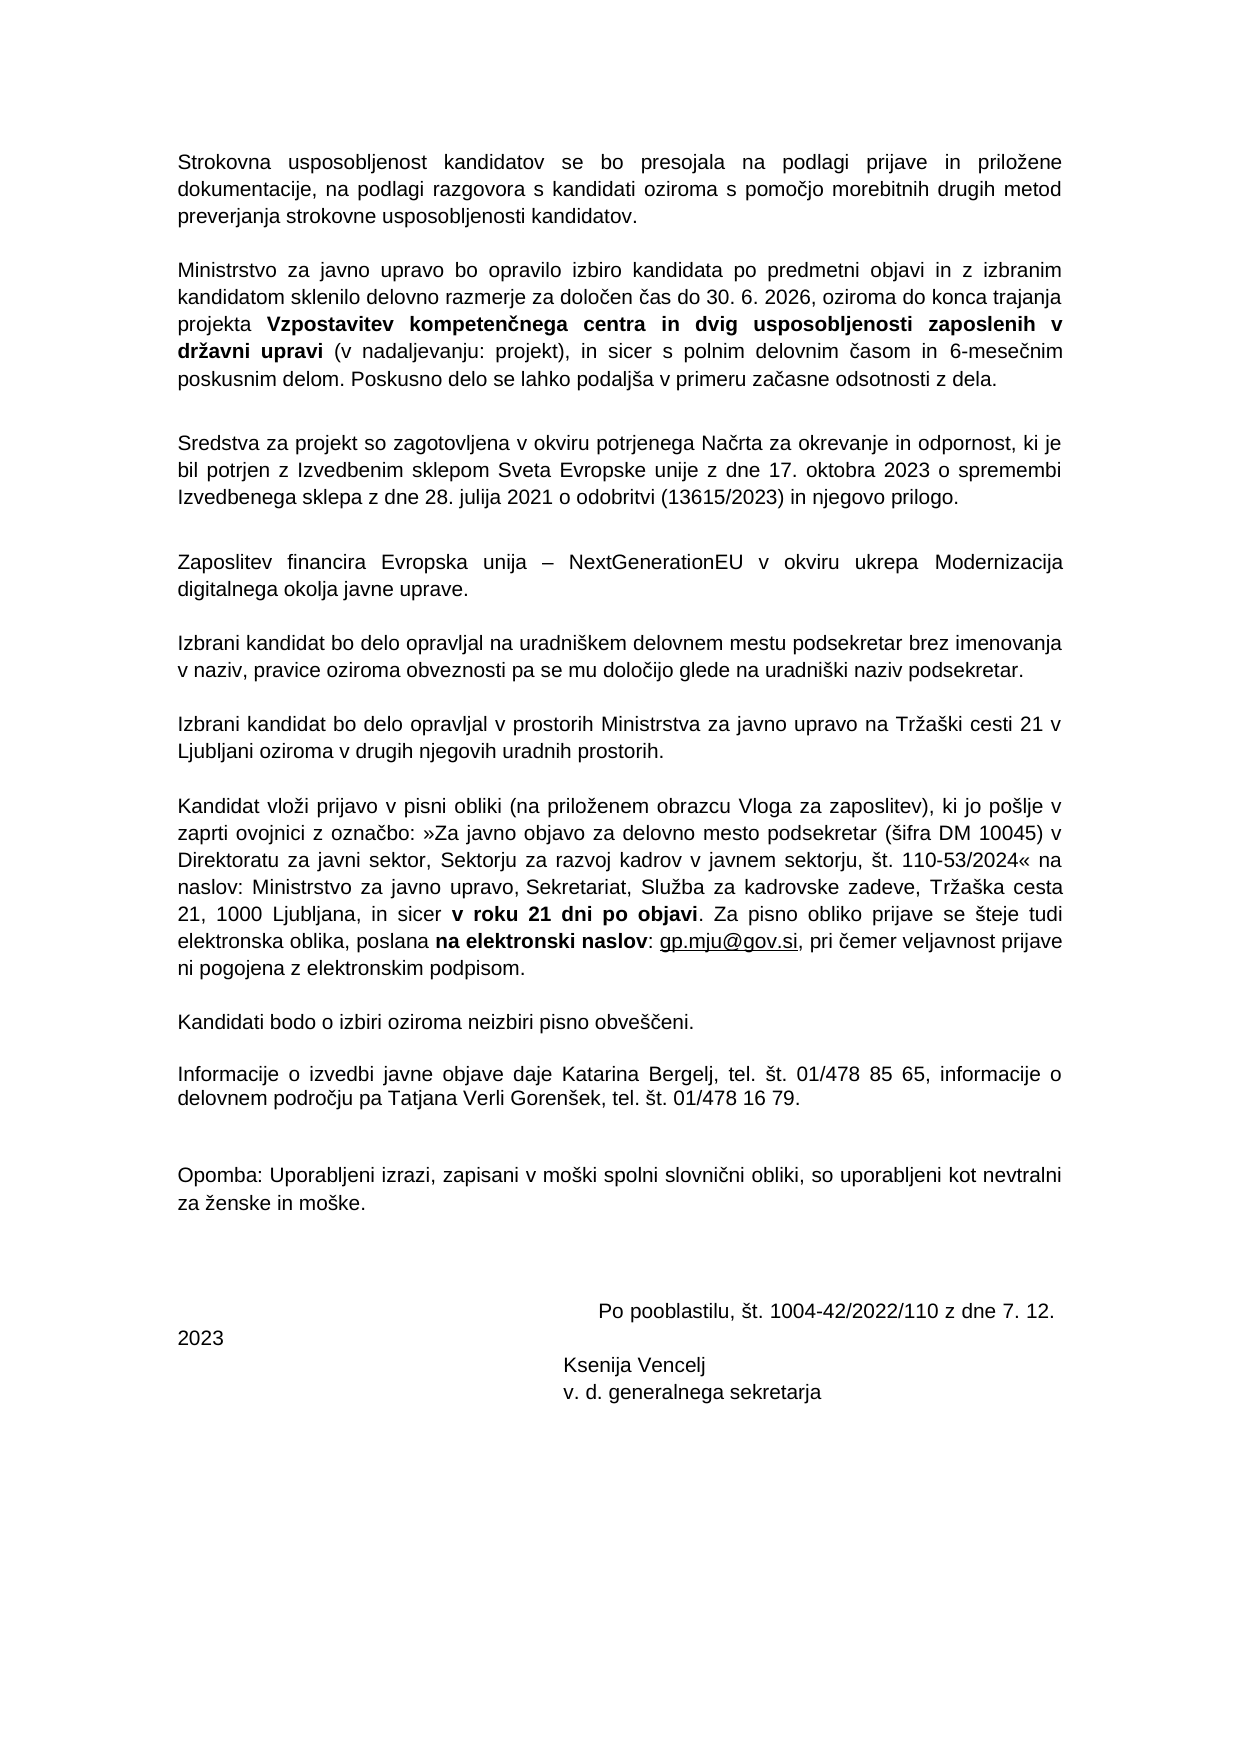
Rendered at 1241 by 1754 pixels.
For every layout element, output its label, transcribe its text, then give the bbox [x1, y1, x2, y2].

text Kandidat vloži prijavo v pisni obliki (na priloženem obrazcu Vloga za zaposlitev), ki jo pošlje v zaprti ovojnici z označbo: »Za javno objavo za delovno mesto podsekretar (šifra DM 10045) v Direktoratu za javni sektor, Sektorju za razvoj kadrov v javnem sektorju, št. 110-53/2024« na naslov: Ministrstvo za javno upravo, Sekretariat, Služba za kadrovske zadeve, Tržaška cesta 21, 1000 Ljubljana, in sicer v roku 21 dni po objavi. Za pisno obliko prijave se šteje tudi elektronska oblika, poslana na elektronski naslov: gp.mju@gov.si, pri čemer veljavnost prijave ni pogojena z elektronskim podpisom. [177, 791, 1063, 981]
text Opomba: Uporabljeni izrazi, zapisani v moški spolni slovnični obliki, so uporabljeni kot nevtralni za ženske in moške. [177, 1161, 1063, 1215]
text Strokovna usposobljenost kandidatov se bo presojala na podlagi prijave in priložene dokumentacije, na podlagi razgovora s kandidati oziroma s pomočjo morebitnih drugih metod preverjanja strokovne usposobljenosti kandidatov. [177, 148, 1063, 229]
text Ministrstvo za javno upravo bo opravilo izbiro kandidata po predmetni objavi in z izbranim kandidatom sklenilo delovno razmerje za določen čas do 30. 6. 2026, oziroma do konca trajanja projekta Vzpostavitev kompetenčnega centra in dvig usposobljenosti zaposlenih v državni upravi (v nadaljevanju: projekt), in sicer s polnim delovnim časom in 6-mesečnim poskusnim delom. Poskusno delo se lahko podaljša v primeru začasne odsotnosti z dela. [177, 256, 1063, 391]
text Izbrani kandidat bo delo opravljal v prostorih Ministrstva za javno upravo na Tržaški cesti 21 v Ljubljani oziroma v drugih njegovih uradnih prostorih. [177, 710, 1063, 764]
text Po pooblastilu, št. 1004-42/2022/110 z dne 7. 12. 2023 [177, 1297, 1063, 1351]
text Informacije o izvedbi javne objave daje Katarina Bergelj, tel. št. 01/478 85 65, informacije o delovnem področju pa Tatjana Verli Gorenšek, tel. št. 01/478 16 79. [177, 1062, 1063, 1110]
text Ksenija Vencelj [177, 1351, 1063, 1378]
text Sredstva za projekt so zagotovljena v okviru potrjenega Načrta za okrevanje in odpornost, ki je bil potrjen z Izvedbenim sklepom Sveta Evropske unije z dne 17. oktobra 2023 o spremembi Izvedbenega sklepa z dne 28. julija 2021 o odobritvi (13615/2023) in njegovo prilogo. [177, 429, 1063, 510]
text Izbrani kandidat bo delo opravljal na uradniškem delovnem mestu podsekretar brez imenovanja v naziv, pravice oziroma obveznosti pa se mu določijo glede na uradniški naziv podsekretar. [177, 629, 1063, 683]
text v. d. generalnega sekretarja [177, 1378, 1063, 1405]
text Kandidati bodo o izbiri oziroma neizbiri pisno obveščeni. [177, 1008, 1063, 1035]
text Zaposlitev financira Evropska unija – NextGenerationEU v okviru ukrepa Modernizacija digitalnega okolja javne uprave. [177, 548, 1063, 602]
